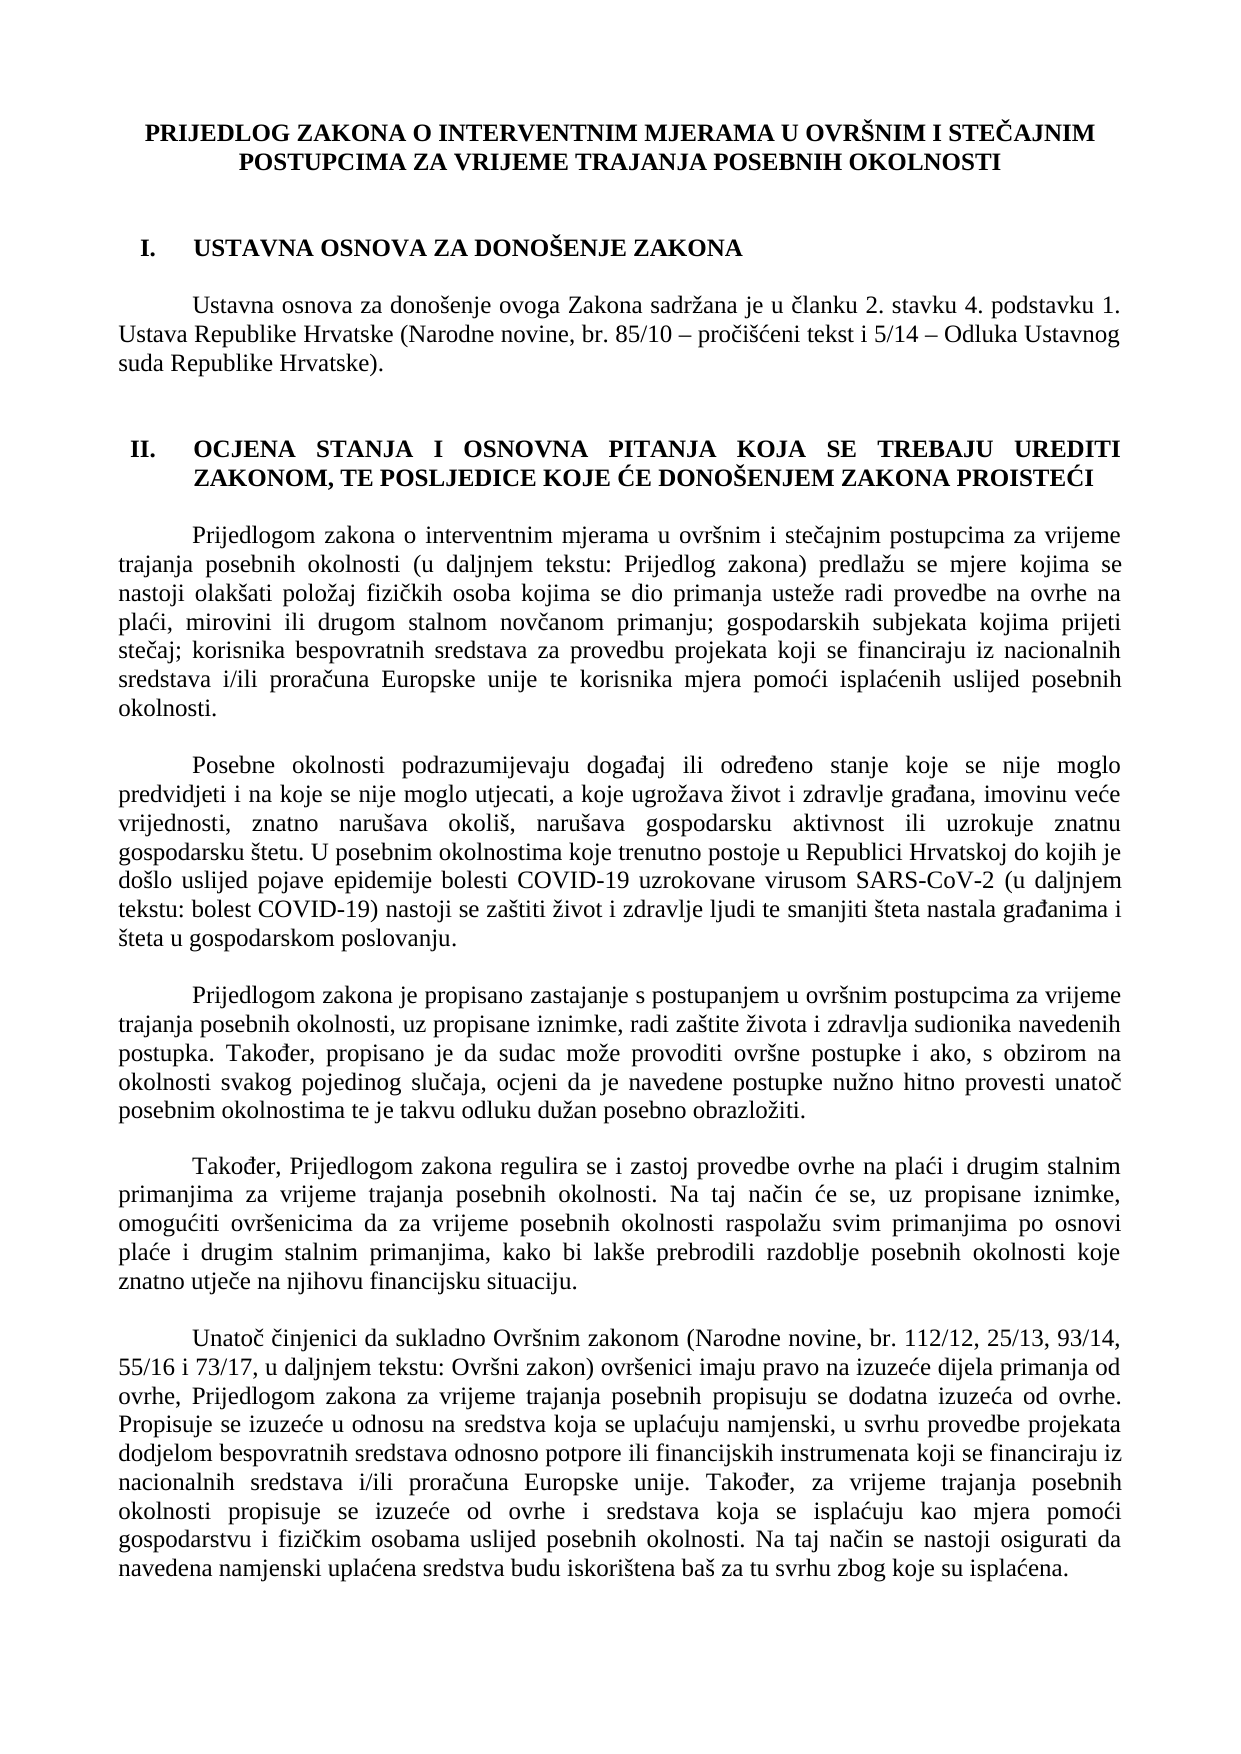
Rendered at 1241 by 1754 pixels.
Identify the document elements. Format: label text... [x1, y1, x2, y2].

text Ustavna osnova za donošenje ovoga Zakona sadržana je u članku 2. stavku 4. podstavku 1. Ustava Republike Hrvatske (Narodne novine, br. 85/10 – pročišćeni tekst i 5/14 – Odluka Ustavnog suda Republike Hrvatske). [118, 291, 1122, 377]
text Također, Prijedlogom zakona regulira se i zastoj provedbe ovrhe na plaći i drugim stalnim primanjima za vrijeme trajanja posebnih okolnosti. Na taj način će se, uz propisane iznimke, omogućiti ovršenicima da za vrijeme posebnih okolnosti raspolažu svim primanjima po osnovi plaće i drugim stalnim primanjima, kako bi lakše prebrodili razdoblje posebnih okolnosti koje znatno utječe na njihovu financijsku situaciju. [118, 1151, 1122, 1294]
text Posebne okolnosti podrazumijevaju događaj ili određeno stanje koje se nije moglo predvidjeti i na koje se nije moglo utjecati, a koje ugrožava život i zdravlje građana, imovinu veće vrijednosti, znatno narušava okoliš, narušava gospodarsku aktivnost ili uzrokuje znatnu gospodarsku štetu. U posebnim okolnostima koje trenutno postoje u Republici Hrvatskoj do kojih je došlo uslijed pojave epidemije bolesti COVID-19 uzrokovane virusom SARS-CoV-2 (u daljnjem tekstu: bolest COVID-19) nastoji se zaštiti život i zdravlje ljudi te smanjiti šteta nastala građanima i šteta u gospodarskom poslovanju. [118, 751, 1122, 952]
list OCJENA STANJA I OSNOVNA PITANJA KOJA SE TREBAJU UREDITI ZAKONOM, TE POSLJEDICE KOJE ĆE DONOŠENJEM ZAKONA PROISTEĆI [156, 434, 1122, 492]
text Unatoč činjenici da sukladno Ovršnim zakonom (Narodne novine, br. 112/12, 25/13, 93/14, 55/16 i 73/17, u daljnjem tekstu: Ovršni zakon) ovršenici imaju pravo na izuzeće dijela primanja od ovrhe, Prijedlogom zakona za vrijeme trajanja posebnih propisuju se dodatna izuzeća od ovrhe. Propisuje se izuzeće u odnosu na sredstva koja se uplaćuju namjenski, u svrhu provedbe projekata dodjelom bespovratnih sredstava odnosno potpore ili financijskih instrumenata koji se financiraju iz nacionalnih sredstava i/ili proračuna Europske unije. Također, za vrijeme trajanja posebnih okolnosti propisuje se izuzeće od ovrhe i sredstava koja se isplaćuju kao mjera pomoći gospodarstvu i fizičkim osobama uslijed posebnih okolnosti. Na taj način se nastoji osigurati da navedena namjenski uplaćena sredstva budu iskorištena baš za tu svrhu zbog koje su isplaćena. [118, 1323, 1122, 1582]
text Prijedlogom zakona je propisano zastajanje s postupanjem u ovršnim postupcima za vrijeme trajanja posebnih okolnosti, uz propisane iznimke, radi zaštite života i zdravlja sudionika navedenih postupka. Također, propisano je da sudac može provoditi ovršne postupke i ako, s obzirom na okolnosti svakog pojedinog slučaja, ocjeni da je navedene postupke nužno hitno provesti unatoč posebnim okolnostima te je takvu odluku dužan posebno obrazložiti. [118, 981, 1122, 1124]
text Prijedlogom zakona o interventnim mjerama u ovršnim i stečajnim postupcima za vrijeme trajanja posebnih okolnosti (u daljnjem tekstu: Prijedlog zakona) predlažu se mjere kojima se nastoji olakšati položaj fizičkih osoba kojima se dio primanja usteže radi provedbe na ovrhe na plaći, mirovini ili drugom stalnom novčanom primanju; gospodarskih subjekata kojima prijeti stečaj; korisnika bespovratnih sredstava za provedbu projekata koji se financiraju iz nacionalnih sredstava i/ili proračuna Europske unije te korisnika mjera pomoći isplaćenih uslijed posebnih okolnosti. [118, 521, 1122, 722]
list USTAVNA OSNOVA ZA DONOŠENJE ZAKONA [156, 233, 1122, 262]
text PRIJEDLOG ZAKONA O INTERVENTNIM MJERAMA U OVRŠNIM I STEČAJNIM POSTUPCIMA ZA VRIJEME TRAJANJA POSEBNIH OKOLNOSTI [118, 118, 1122, 176]
